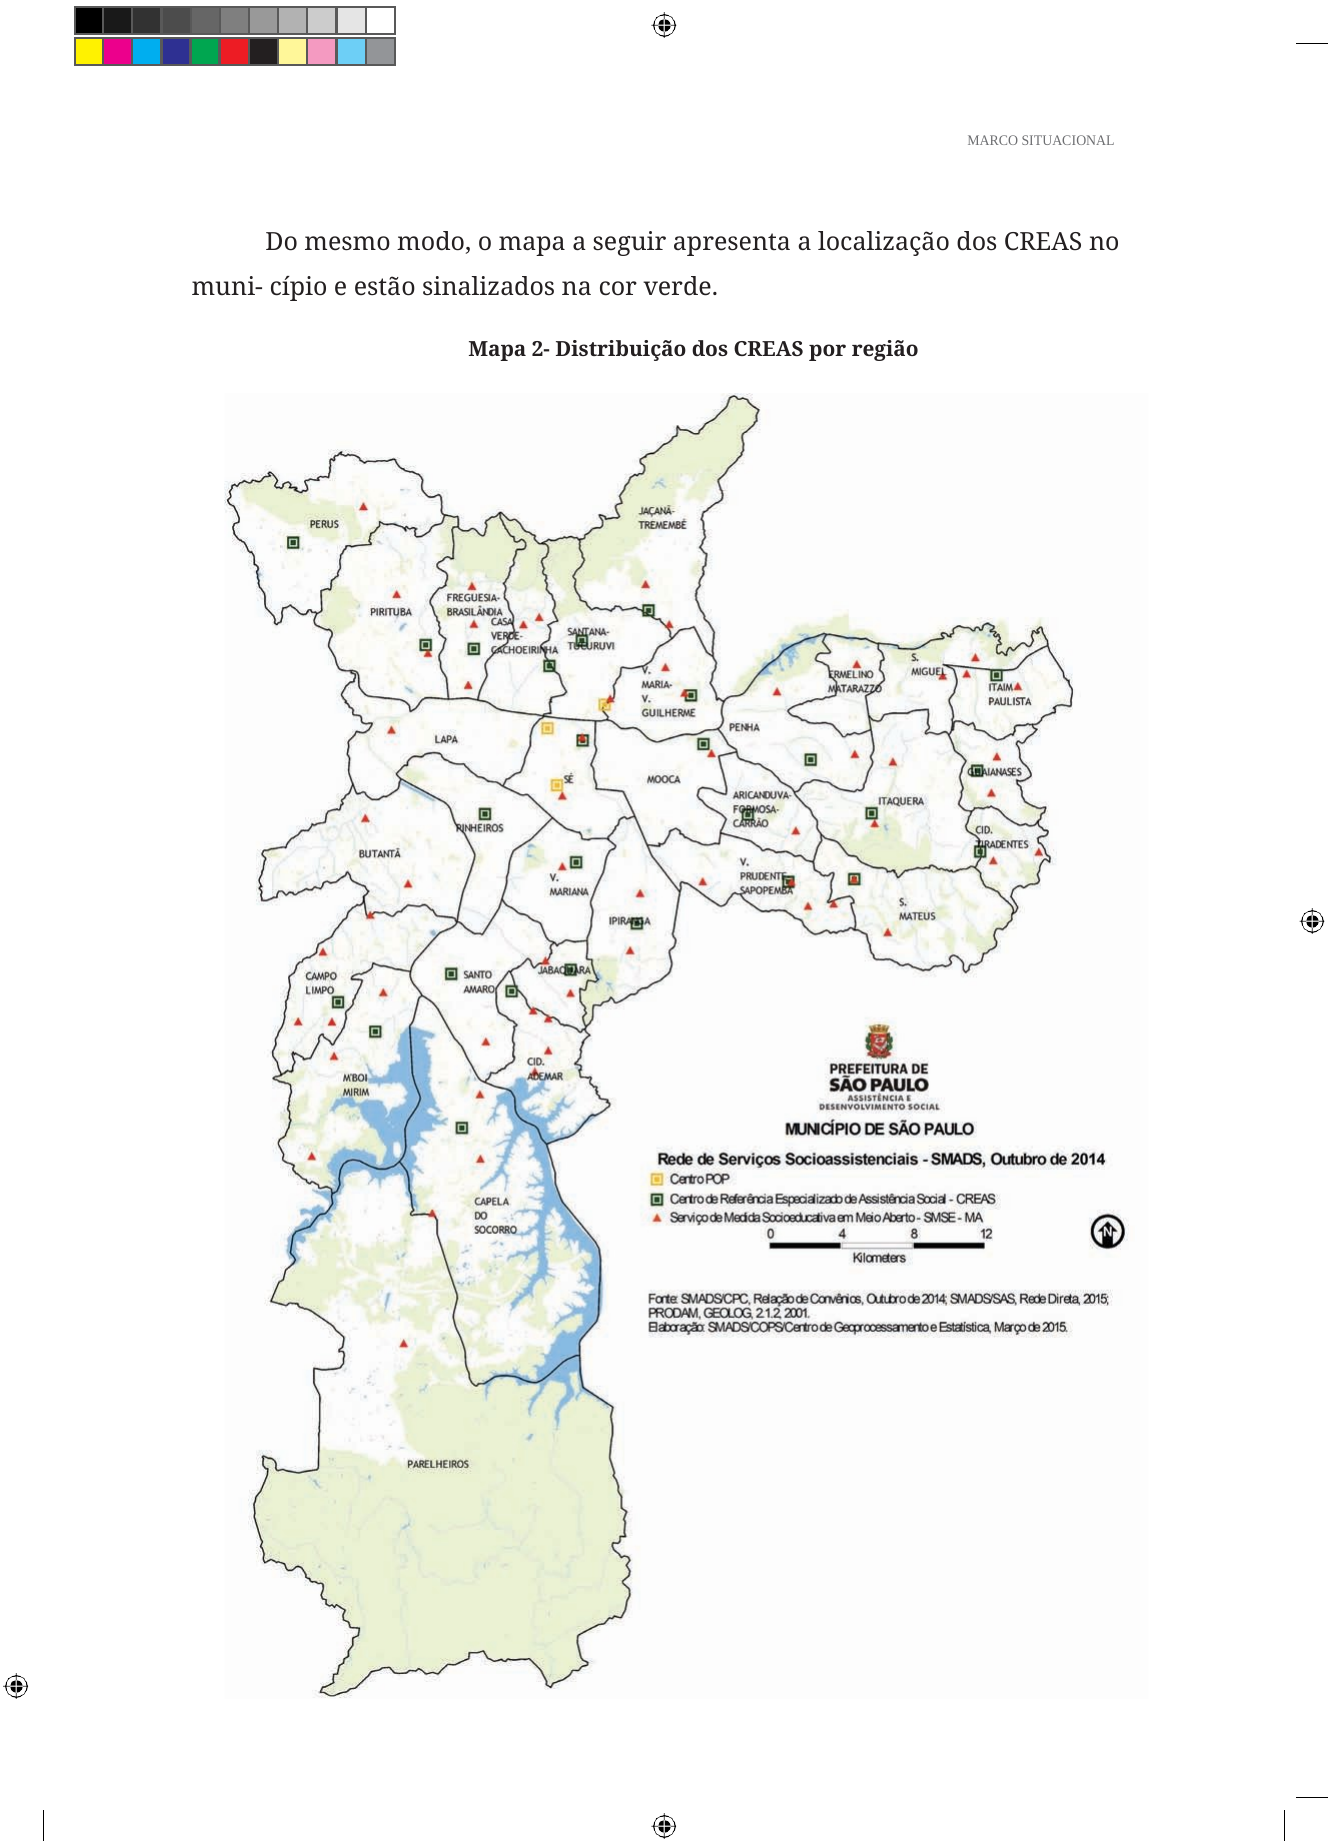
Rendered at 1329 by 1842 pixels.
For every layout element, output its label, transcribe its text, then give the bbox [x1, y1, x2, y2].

picture [224, 393, 1149, 1699]
text MARCO SITUACIONAL [46, 131, 1114, 148]
text Do mesmo modo, o mapa a seguir apresenta a localização dos CREAS no muni- cípio e estão sinalizados na cor verde. [191, 224, 1147, 303]
picture [3, 1673, 29, 1699]
text Mapa 2- Distribuição dos CREAS por região [468, 334, 1284, 363]
picture [1299, 908, 1325, 934]
picture [651, 12, 677, 38]
picture [651, 1813, 677, 1839]
